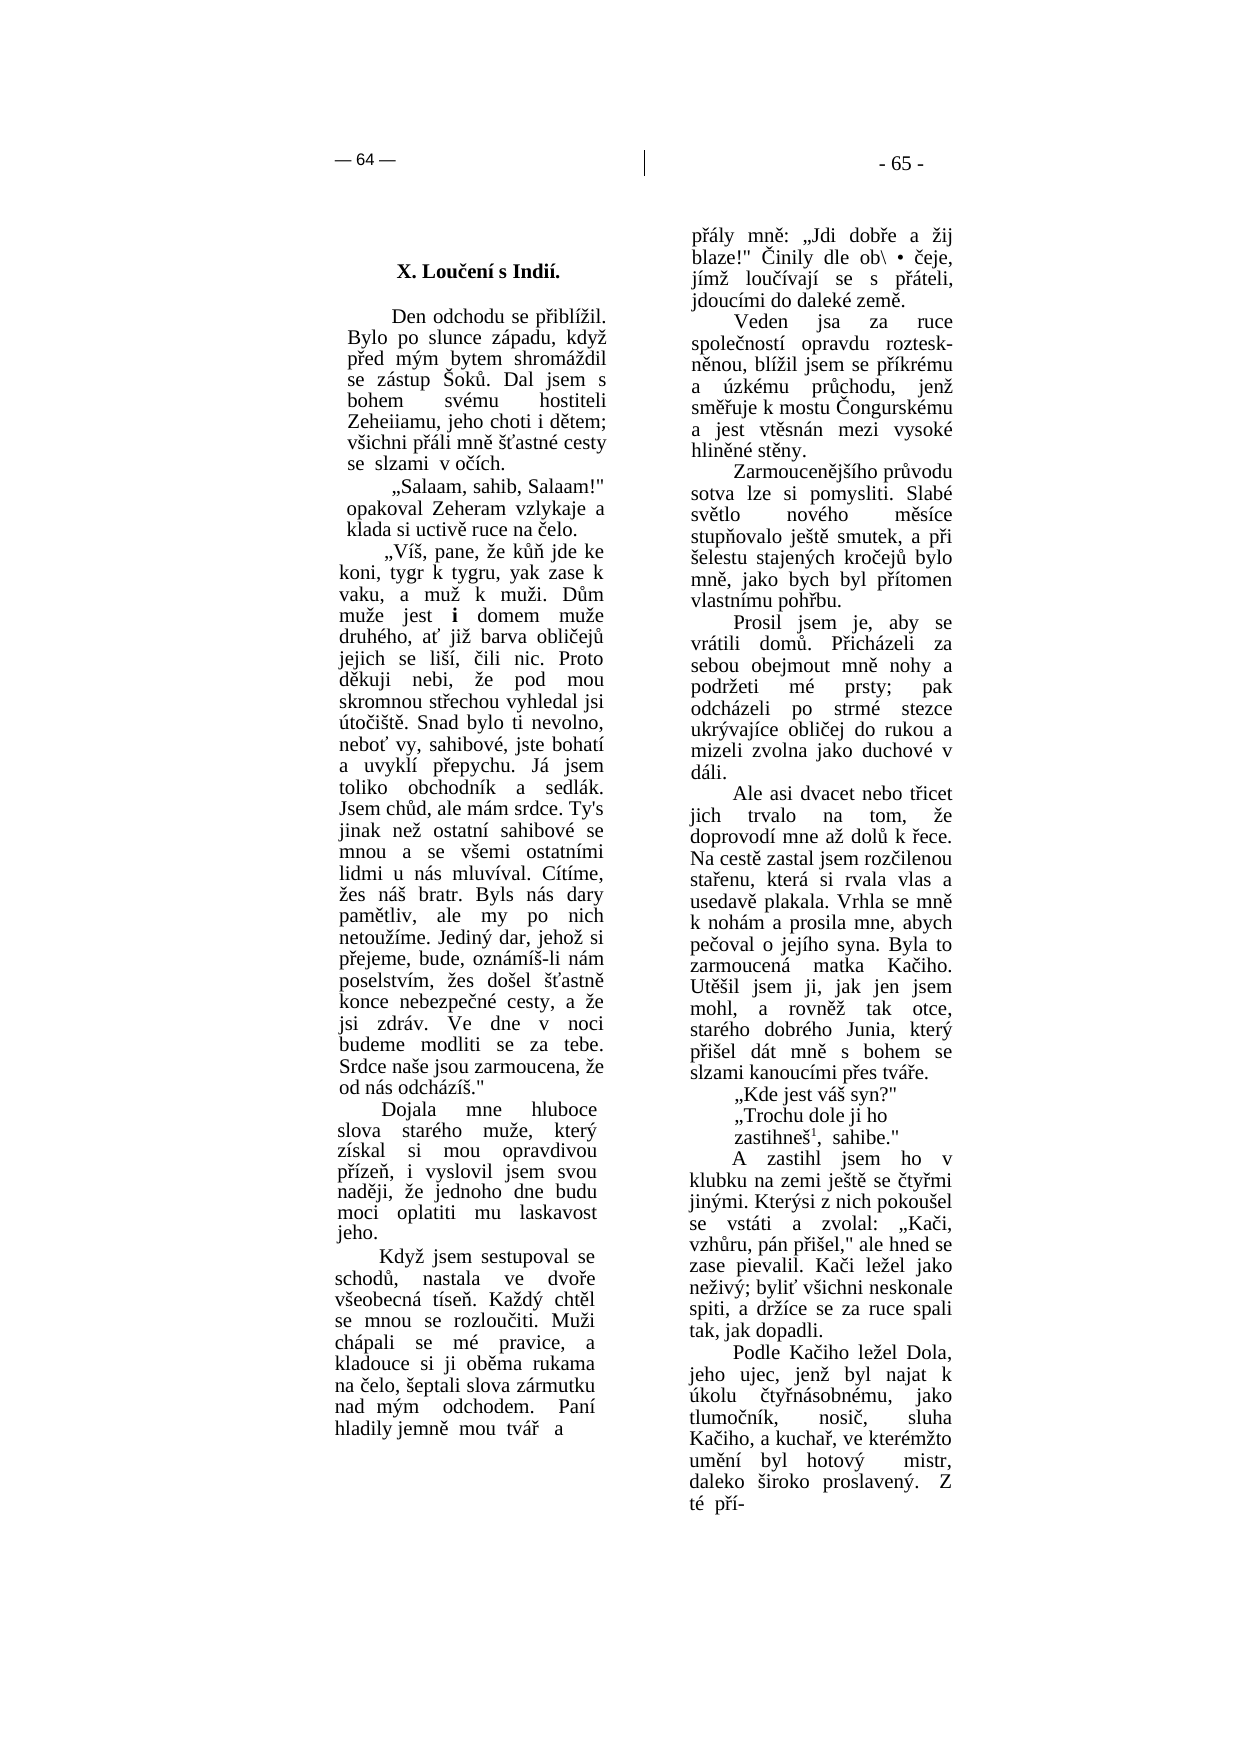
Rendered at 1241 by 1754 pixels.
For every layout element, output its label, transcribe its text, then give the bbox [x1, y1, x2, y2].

text přály mně: „Jdi dobře a žij blaze!" Činily dle ob\ • čeje, jímž loučívají se s přáteli, jdoucími do daleké země. [692, 226, 954, 312]
text Veden jsa za ruce společností opravdu roztesk-něnou, blížil jsem se příkrému a úzkému průchodu, jenž směřuje k mostu Čongurskému a jest vtěsnán mezi vysoké hliněné stěny. [691, 312, 953, 462]
text - 65 - [879, 151, 954, 175]
text Dojala mne hluboce slova starého muže, který získal si mou opravdivou přízeň, i vyslovil jsem svou naději, že jednoho dne budu moci oplatiti mu laskavost jeho. [337, 1100, 597, 1244]
text „Víš, pane, že kůň jde ke koni, tygr k tygru, yak zase k vaku, a muž k muži. Dům muže jest i domem muže druhého, ať již barva obličejů jejich se liší, čili nic. Proto děkuji nebi, že pod mou skromnou střechou vyhledal jsi útočiště. Snad bylo ti nevolno, neboť vy, sahibové, jste bohatí a uvyklí přepychu. Já jsem toliko obchodník a sedlák. Jsem chůd, ale mám srdce. Ty's jinak než ostatní sahibové se mnou a se všemi ostatními lidmi u nás mluvíval. Cítíme, žes náš bratr. Byls nás dary pamětliv, ale my po nich netoužíme. Jediný dar, jehož si přejeme, bude, oznámíš-li nám poselstvím, žes došel šťastně konce nebezpečné cesty, a že jsi zdráv. Ve dne v noci budeme modliti se za tebe. Srdce naše jsou zarmoucena, že od nás odcházíš." [339, 541, 604, 1099]
text „Trochu dole ji ho zastihneš1, sahibe." [734, 1106, 954, 1148]
text Den odchodu se přiblížil. Bylo po slunce západu, když před mým bytem shromáždil se zástup Šoků. Dal jsem s bohem svému hostiteli Zeheiiamu, jeho choti i dětem; všichni přáli mně šťastné cesty se slzami v očích. [347, 307, 607, 475]
text „Salaam, sahib, Salaam!" opakoval Zeheram vzlykaje a klada si uctivě ruce na čelo. [346, 477, 605, 541]
text X. Loučení s Indií. [350, 259, 607, 283]
text „Kde jest váš syn?" [734, 1084, 954, 1106]
text Když jsem sestupoval se schodů, nastala ve dvoře všeobecná tíseň. Každý chtěl se mnou se rozloučiti. Muži chápali se mé pravice, a kladouce si ji oběma rukama na čelo, šeptali slova zármutku nad mým odchodem. Paní hladily jemně mou tvář a [334, 1246, 595, 1439]
text A zastihl jsem ho v klubku na zemi ještě se čtyřmi jinými. Kterýsi z nich pokoušel se vstáti a zvolal: „Kači, vzhůru, pán přišel," ale hned se zase pievalil. Kači ležel jako neživý; byliť všichni neskonale spiti, a držíce se za ruce spali tak, jak dopadli. [689, 1148, 953, 1342]
text Ale asi dvacet nebo třicet jich trvalo na tom, že doprovodí mne až dolů k řece. Na cestě zastal jsem rozčilenou stařenu, která si rvala vlas a usedavě plakala. Vrhla se mně k nohám a prosila mne, abych pečoval o jejího syna. Byla to zarmoucená matka Kačiho. Utěšil jsem ji, jak jen jsem mohl, a rovněž tak otce, starého dobrého Junia, který přišel dát mně s bohem se slzami kanoucími přes tváře. [690, 784, 953, 1084]
text — 64 — [334, 150, 409, 169]
text Zarmoucenějšího průvodu sotva lze si pomysliti. Slabé světlo nového měsíce stupňovalo ještě smutek, a při šelestu stajených kročejů bylo mně, jako bych byl přítomen vlastnímu pohřbu. [691, 462, 953, 612]
text Prosil jsem je, aby se vrátili domů. Přicházeli za sebou obejmout mně nohy a podržeti mé prsty; pak odcházeli po strmé stezce ukrývajíce obličej do rukou a mizeli zvolna jako duchové v dáli. [691, 612, 953, 784]
text Podle Kačiho ležel Dola, jeho ujec, jenž byl najat k úkolu čtyřnásobnému, jako tlumočník, nosič, sluha Kačiho, a kuchař, ve kterémžto umění byl hotový mistr, daleko široko proslavený. Z té pří- [689, 1343, 952, 1514]
